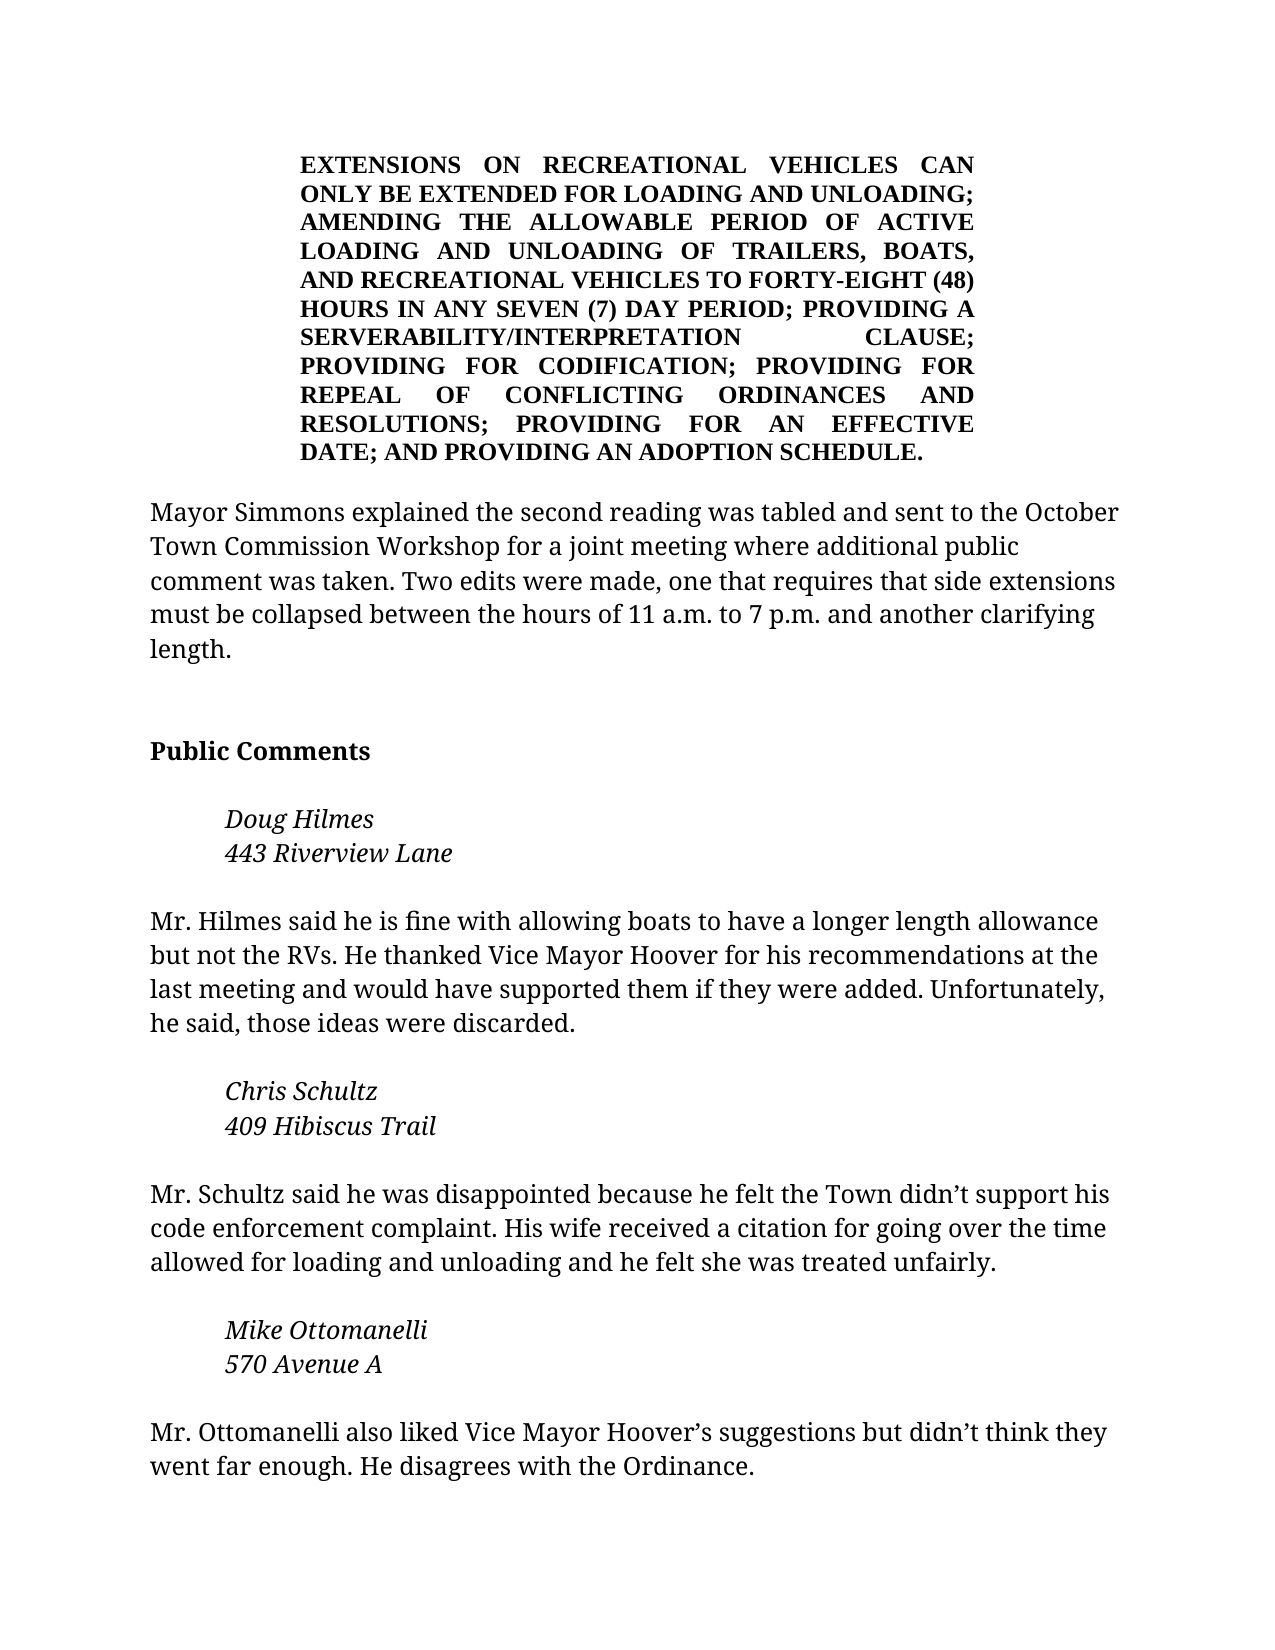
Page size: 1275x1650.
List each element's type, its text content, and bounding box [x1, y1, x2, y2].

text 443 Riverview Lane [150, 836, 1125, 870]
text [300, 150, 975, 466]
text 570 Avenue A [150, 1347, 1125, 1381]
text Mr. Ottomanelli also liked Vice Mayor Hoover’s suggestions but didn’t think they went far enough. He disagrees with the Ordinance. [150, 1415, 1125, 1483]
text Mayor Simmons explained the second reading was tabled and sent to the October Town Commission Workshop for a joint meeting where additional public comment was taken. Two edits were made, one that requires that side extensions must be collapsed between the hours of 11 a.m. to 7 p.m. and another clarifying length. [150, 495, 1125, 665]
text Mr. Hilmes said he is fine with allowing boats to have a longer length allowance but not the RVs. He thanked Vice Mayor Hoover for his recommendations at the last meeting and would have supported them if they were added. Unfortunately, he said, those ideas were discarded. [150, 904, 1125, 1040]
text Mike Ottomanelli [150, 1312, 1125, 1347]
text 409 Hibiscus Trail [150, 1108, 1125, 1142]
text Chris Schultz [150, 1074, 1125, 1108]
text Mr. Schultz said he was disappointed because he felt the Town didn’t support his code enforcement complaint. His wife received a citation for going over the time allowed for loading and unloading and he felt she was treated unfairly. [150, 1176, 1125, 1278]
text Public Comments [150, 733, 1125, 767]
text Doug Hilmes [150, 802, 1125, 836]
